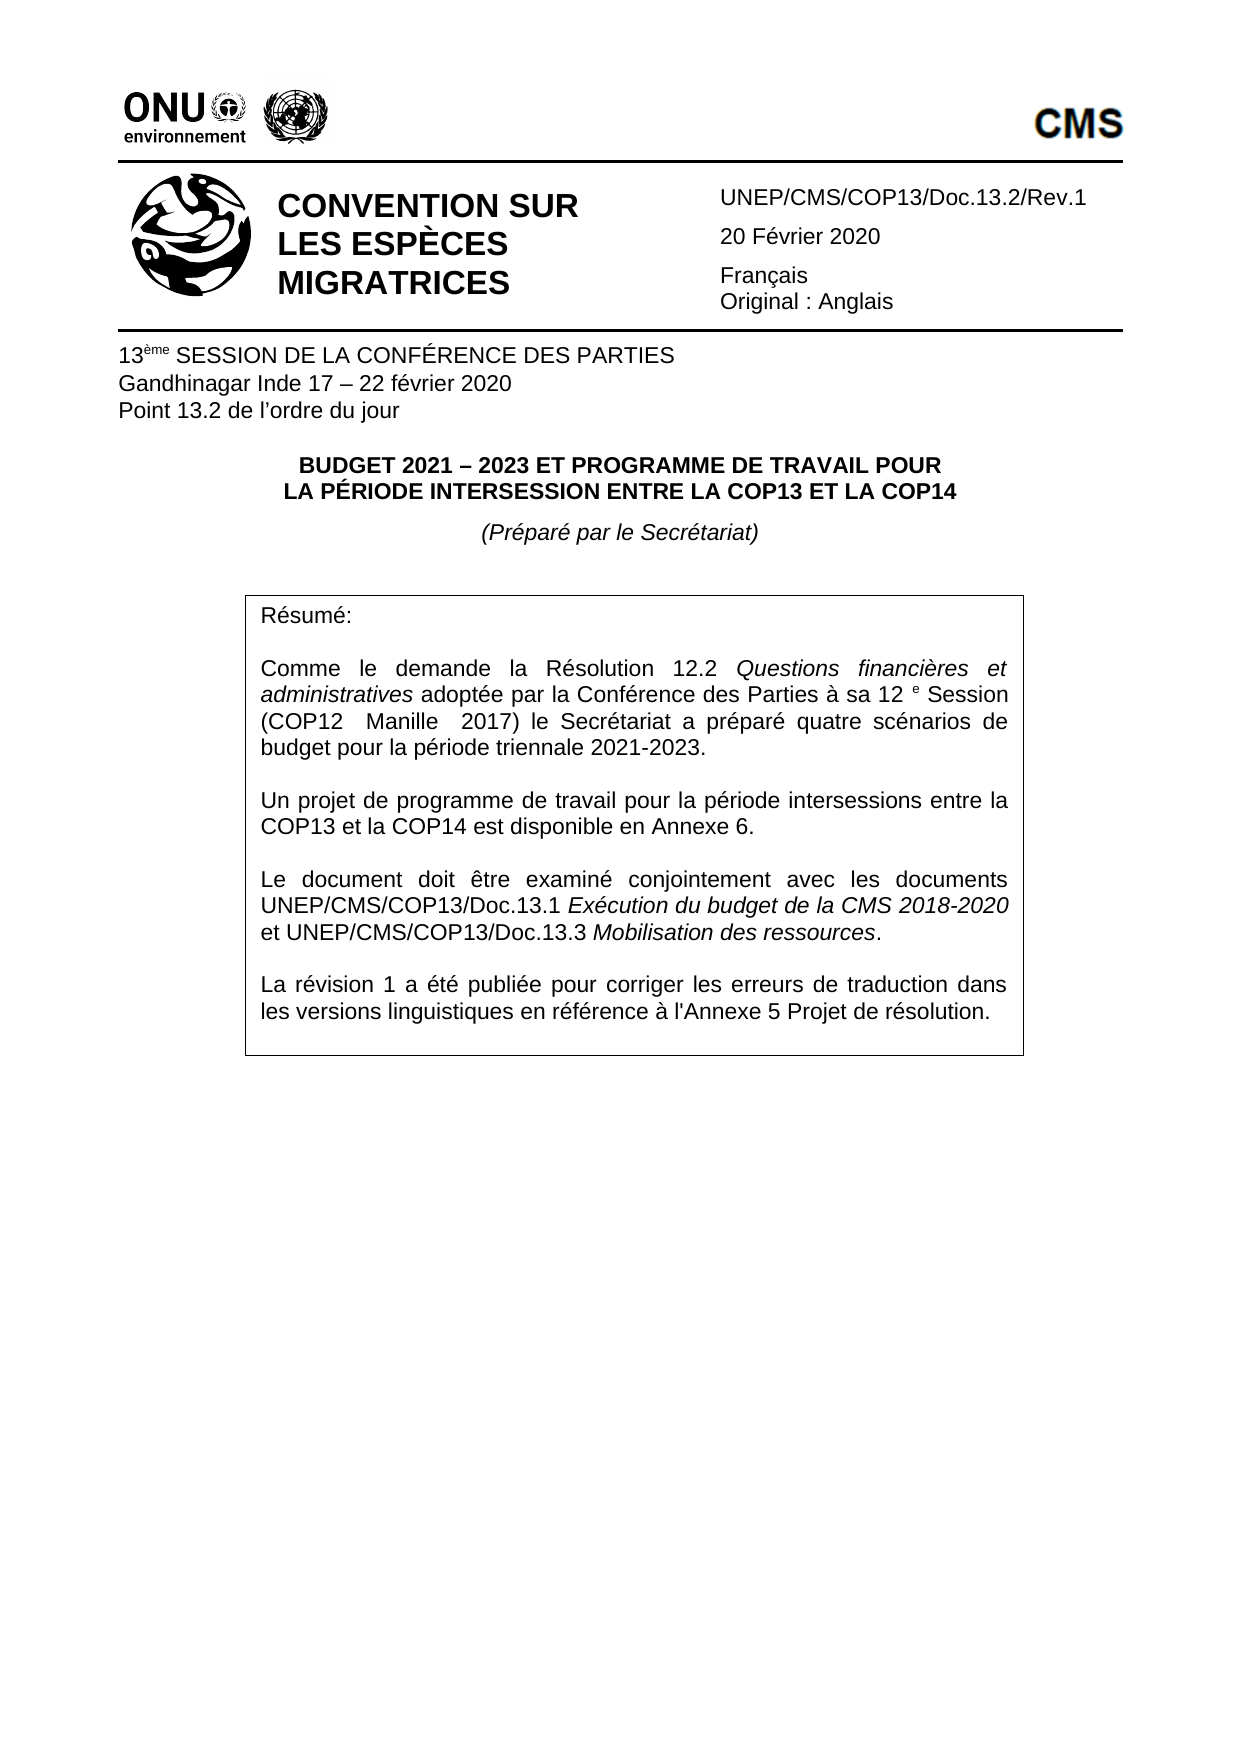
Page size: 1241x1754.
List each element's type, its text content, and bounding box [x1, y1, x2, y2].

text 13ème SESSION DE LA CONFÉRENCE DES PARTIES [118, 342, 1122, 368]
text BUDGET 2021 – 2023 ET PROGRAMME DE TRAVAIL POUR [118, 452, 1122, 477]
table_header UNEP/CMS/COP13/Doc.13.2/Rev.1 20 Février 2020 Français Original : Anglais [709, 163, 1123, 329]
table_header [118, 163, 277, 329]
table_header CONVENTION SUR LES ESPÈCES MIGRATRICES [277, 163, 709, 329]
text Gandhinagar Inde 17 – 22 février 2020 [118, 370, 1122, 396]
text Point 13.2 de l’ordre du jour [118, 397, 1122, 424]
picture [1032, 101, 1126, 146]
text LA PÉRIODE INTERSESSION ENTRE LA COP13 ET LA COP14 [118, 477, 1122, 504]
text (Préparé par le Secrétariat) [118, 518, 1122, 545]
picture [116, 85, 251, 148]
